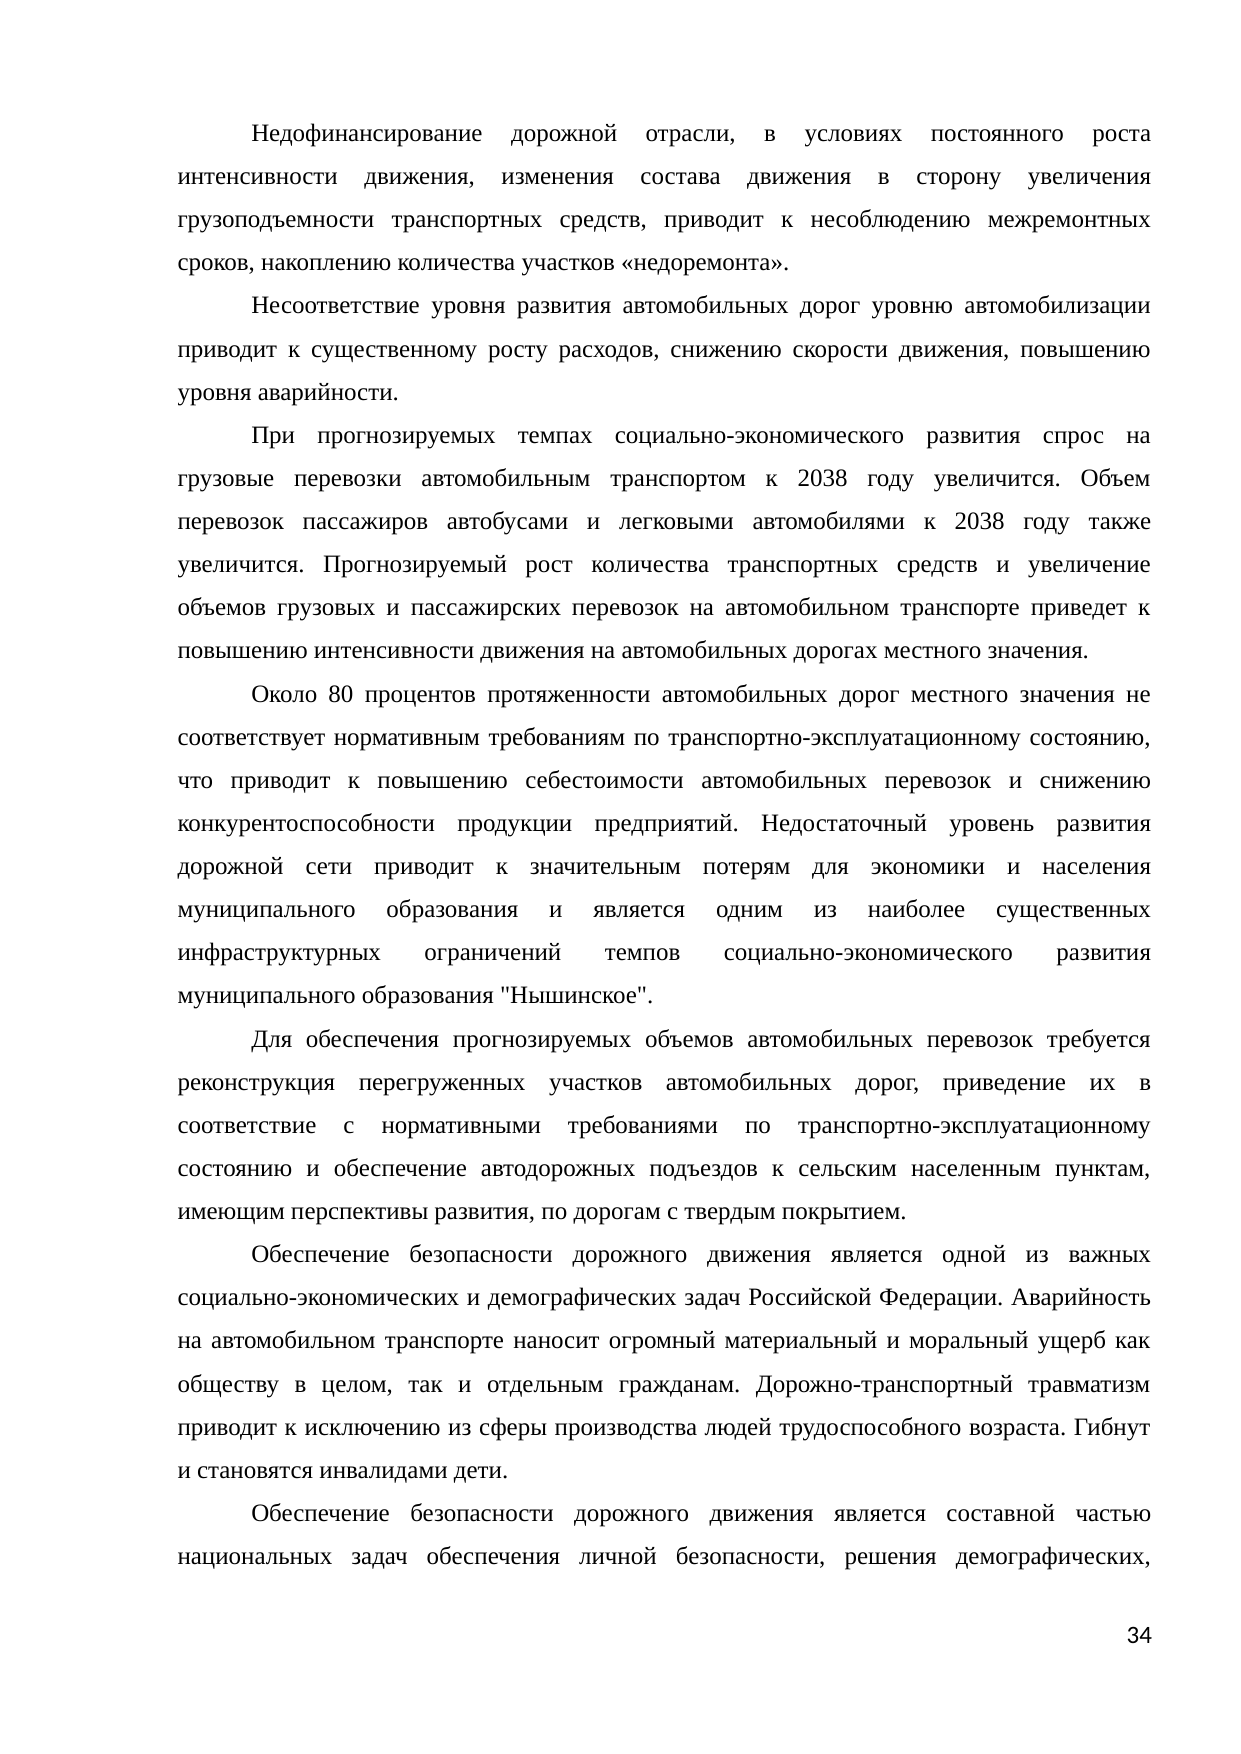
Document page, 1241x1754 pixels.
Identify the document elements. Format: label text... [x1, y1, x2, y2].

text Недофинансирование дорожной отрасли, в условиях постоянного роста интенсивности движения, изменения состава движения в сторону увеличения грузоподъемности транспортных средств, приводит к несоблюдению межремонтных сроков, накоплению количества участков «недоремонта». [177, 118, 1152, 276]
text При прогнозируемых темпах социально-экономического развития спрос на грузовые перевозки автомобильным транспортом к 2038 году увеличится. Объем перевозок пассажиров автобусами и легковыми автомобилями к 2038 году также увеличится. Прогнозируемый рост количества транспортных средств и увеличение объемов грузовых и пассажирских перевозок на автомобильном транспорте приведет к повышению интенсивности движения на автомобильных дорогах местного значения. [177, 420, 1152, 664]
text Несоответствие уровня развития автомобильных дорог уровню автомобилизации приводит к существенному росту расходов, снижению скорости движения, повышению уровня аварийности. [177, 291, 1152, 406]
text Для обеспечения прогнозируемых объемов автомобильных перевозок требуется реконструкция перегруженных участков автомобильных дорог, приведение их в соответствие с нормативными требованиями по транспортно-эксплуатационному состоянию и обеспечение автодорожных подъездов к сельским населенным пунктам, имеющим перспективы развития, по дорогам с твердым покрытием. [177, 1024, 1152, 1225]
text Около 80 процентов протяженности автомобильных дорог местного значения не соответствует нормативным требованиям по транспортно-эксплуатационному состоянию, что приводит к повышению себестоимости автомобильных перевозок и снижению конкурентоспособности продукции предприятий. Недостаточный уровень развития дорожной сети приводит к значительным потерям для экономики и населения муниципального образования и является одним из наиболее существенных инфраструктурных ограничений темпов социально-экономического развития муниципального образования "Нышинское". [177, 679, 1152, 1009]
text Обеспечение безопасности дорожного движения является одной из важных социально-экономических и демографических задач Российской Федерации. Аварийность на автомобильном транспорте наносит огромный материальный и моральный ущерб как обществу в целом, так и отдельным гражданам. Дорожно-транспортный травматизм приводит к исключению из сферы производства людей трудоспособного возраста. Гибнут и становятся инвалидами дети. [177, 1239, 1152, 1484]
